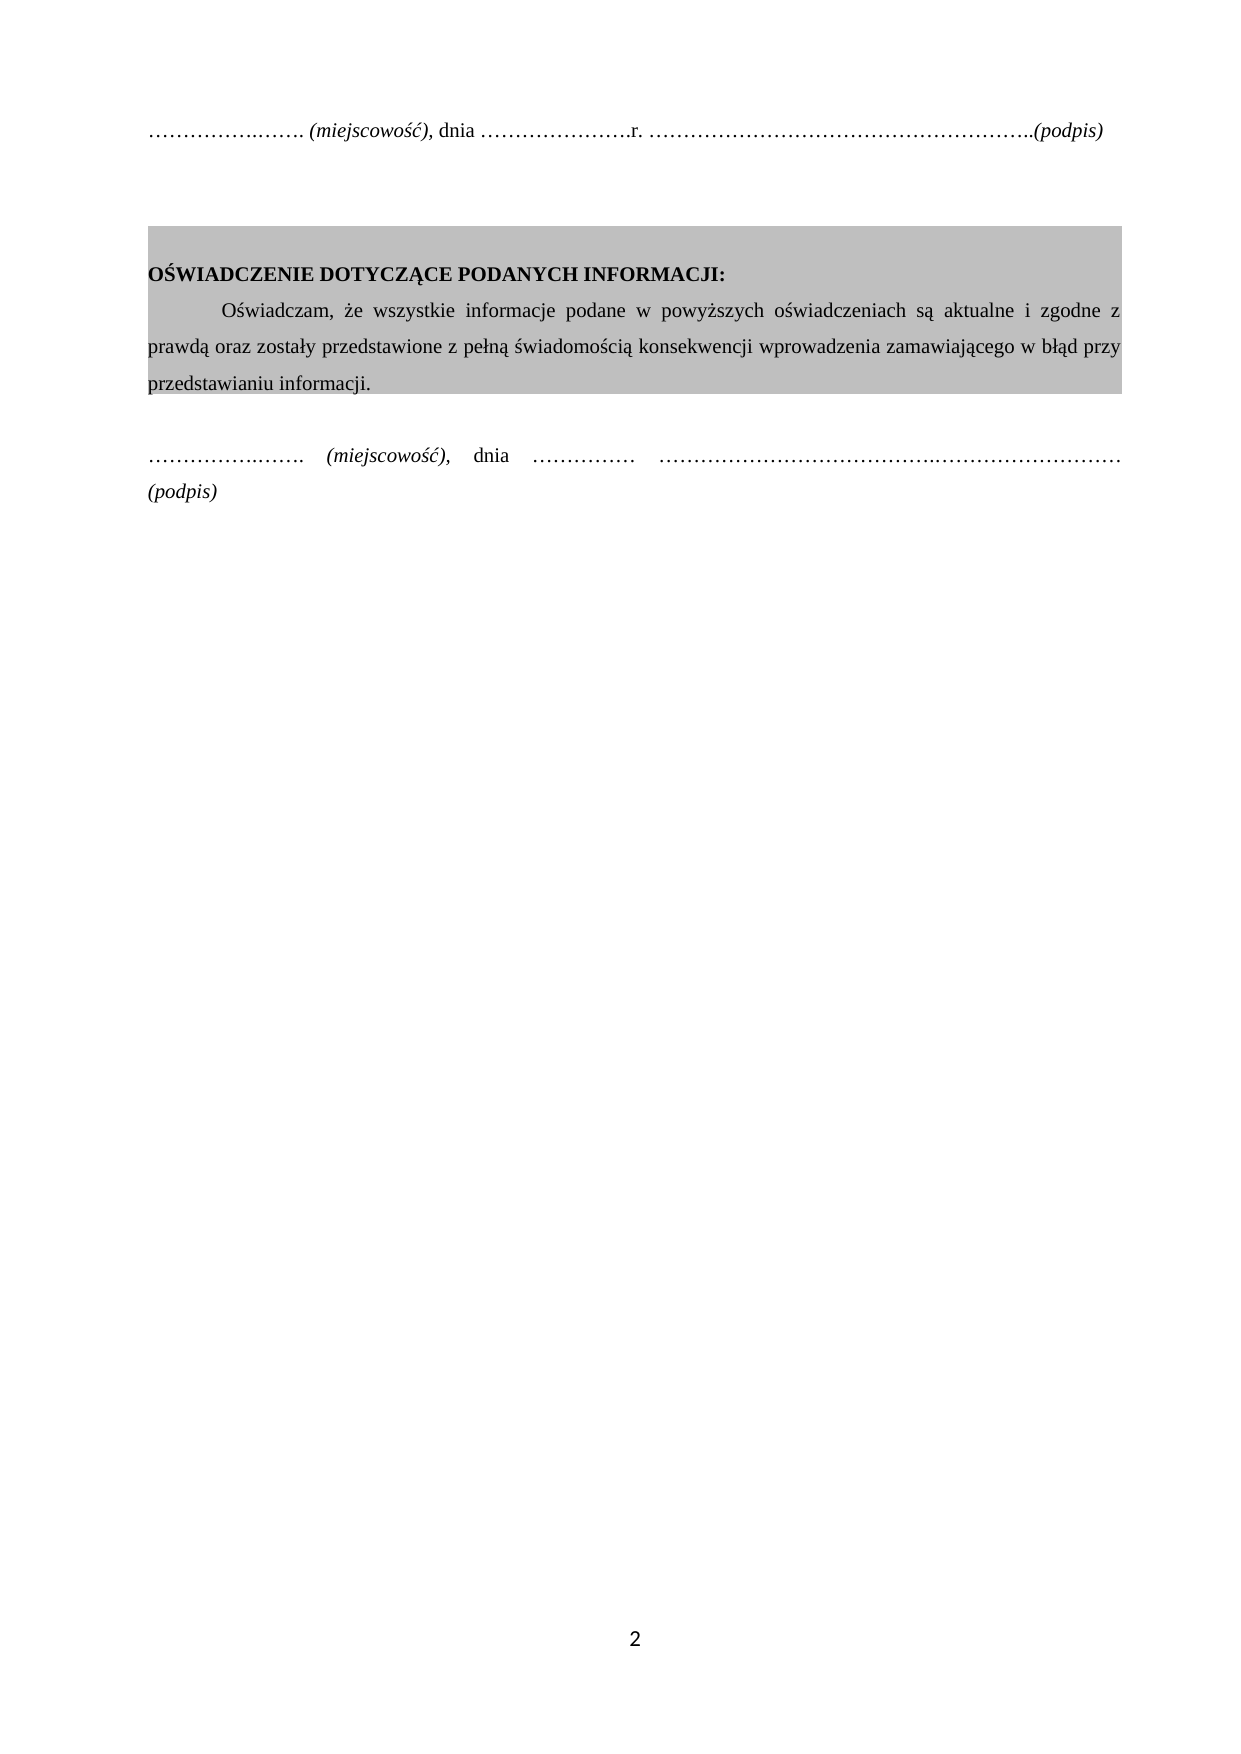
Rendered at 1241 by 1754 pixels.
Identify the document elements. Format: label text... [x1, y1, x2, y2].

text OŚWIADCZENIE DOTYCZĄCE PODANYCH INFORMACJI: [148, 262, 1122, 286]
text Oświadczam, że wszystkie informacje podane w powyższych oświadczeniach są aktualne i zgodne z prawdą oraz zostały przedstawione z pełną świadomością konsekwencji wprowadzenia zamawiającego w błąd przy przedstawianiu informacji. [148, 298, 1122, 394]
text …………….……. (miejscowość), dnia …………… ………………………………….………………………(podpis) [148, 442, 1122, 503]
text …………….……. (miejscowość), dnia ………………….r. ………………………………………………..(podpis) [148, 118, 1122, 142]
